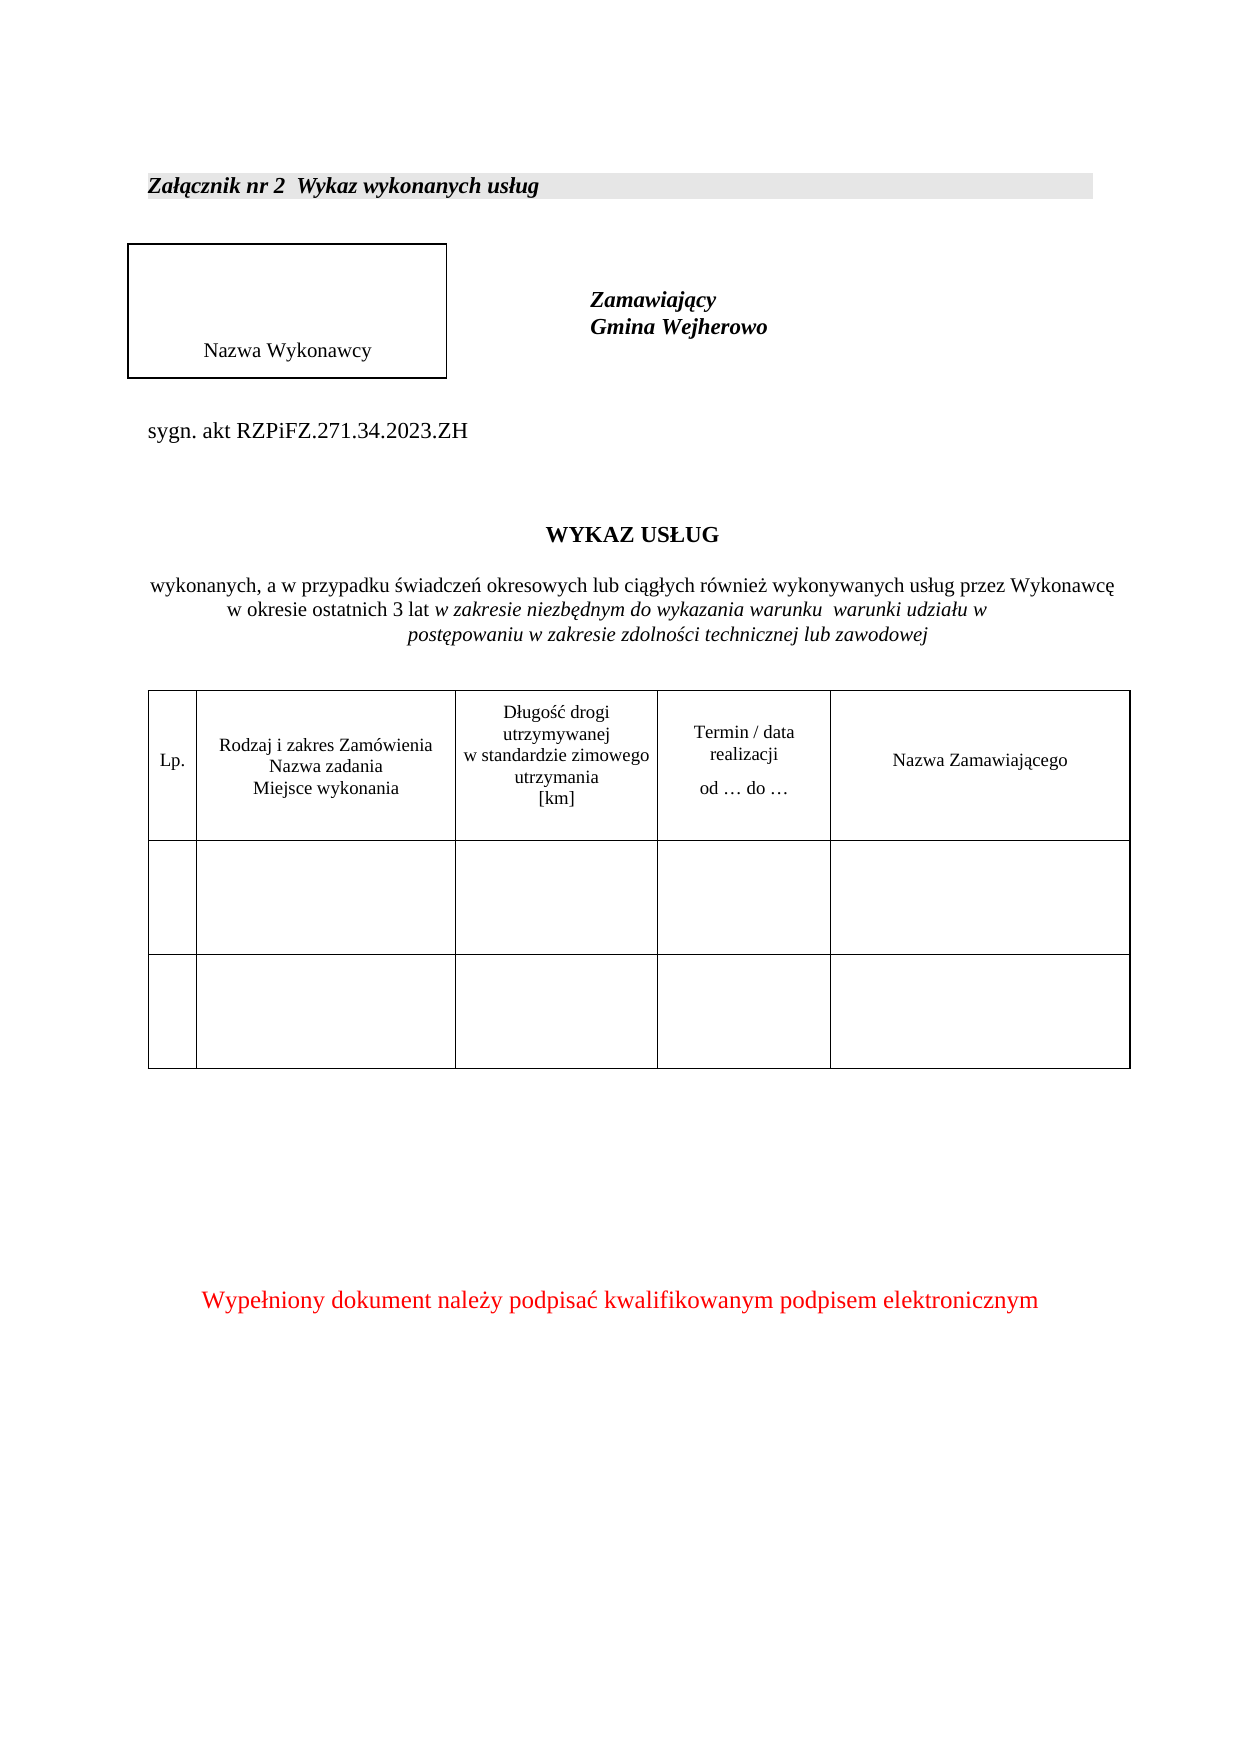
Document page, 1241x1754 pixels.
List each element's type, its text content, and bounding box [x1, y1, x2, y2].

table_header Rodzaj i zakres Zamówienia Nazwa zadania Miejsce wykonania [197, 691, 455, 840]
table_cell [149, 955, 196, 1068]
table_header Długość drogi utrzymywanej w standardzie zimowego utrzymania [km] [456, 691, 657, 840]
table_header Nazwa Zamawiającego [831, 691, 1129, 840]
text sygn. akt RZPiFZ.271.34.2023.ZH [148, 417, 1117, 444]
table_cell [197, 955, 455, 1068]
table_cell [149, 841, 196, 954]
table_cell [197, 841, 455, 954]
subtitle Załącznik nr 2 Wykaz wykonanych usług [148, 173, 1093, 199]
table_header Termin / data realizacji od … do … [658, 691, 830, 840]
table_cell [456, 955, 657, 1068]
table_cell [831, 841, 1129, 954]
text Zamawiający [447, 286, 1093, 313]
table_cell [658, 955, 830, 1068]
table_cell [831, 955, 1129, 1068]
text Wypełniony dokument należy podpisać kwalifikowanym podpisem elektronicznym [148, 1286, 1093, 1314]
table_cell [456, 841, 657, 954]
text wykonanych, a w przypadku świadczeń okresowych lub ciągłych również wykonywanych usług przez Wykonawcę w okresie ostatnich 3 lat w zakresie niezbędnym do wykazania warunku warunki udziału w postępowaniu w zakresie zdolności technicznej lub zawodowej [148, 573, 1117, 646]
table_cell [658, 841, 830, 954]
table_header Lp. [149, 691, 196, 840]
text WYKAZ USŁUG [148, 521, 1117, 548]
text Gmina Wejherowo [447, 313, 1093, 339]
